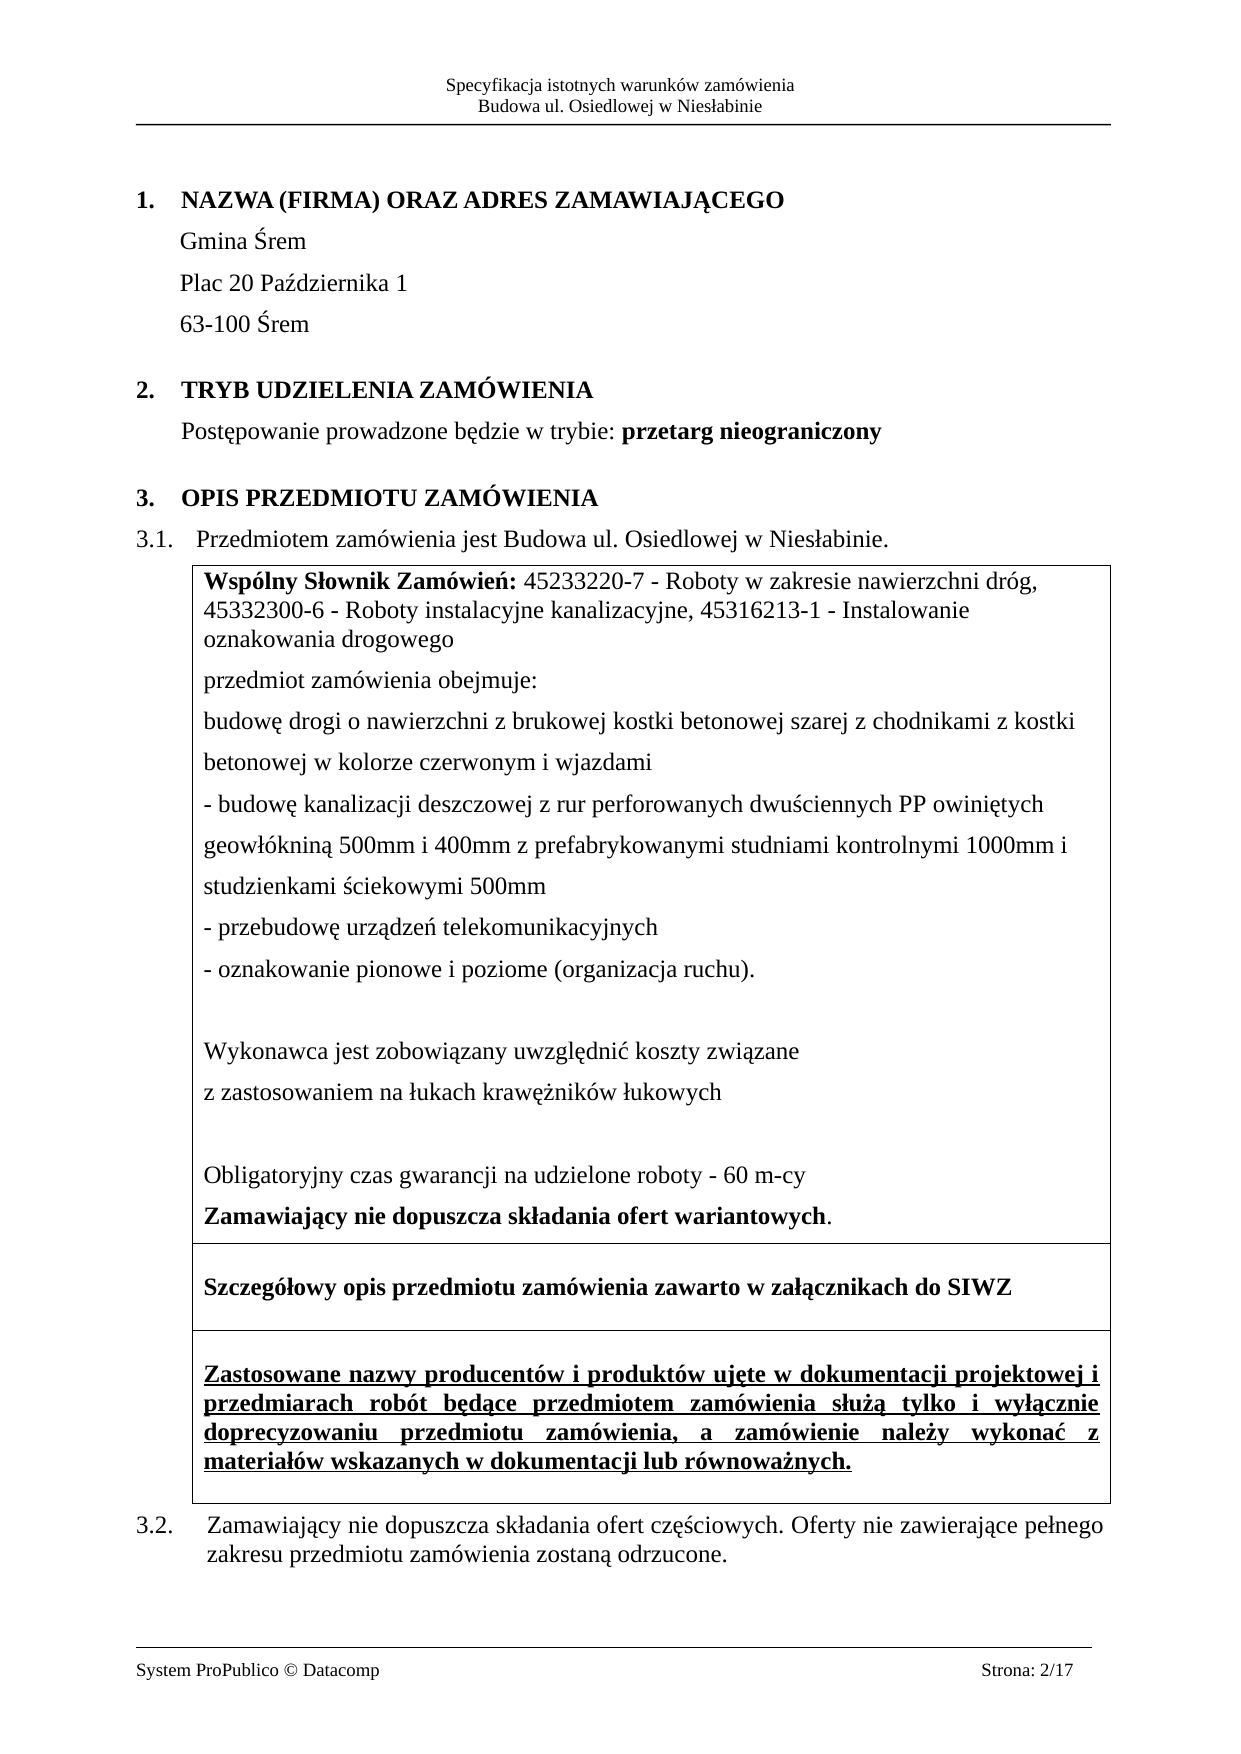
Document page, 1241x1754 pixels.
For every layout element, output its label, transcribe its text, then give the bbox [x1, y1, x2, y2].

subtitle Tryb udzielenia zamówienia [136, 375, 1104, 404]
text Postępowanie prowadzone będzie w trybie: przetarg nieograniczony [173, 416, 1104, 445]
text 63-100 Śrem [173, 309, 1104, 338]
text Plac 20 Października 1 [173, 268, 1104, 296]
table_cell Zastosowane nazwy producentów i produktów ujęte w dokumentacji projektowej i przedmiarach robót będące przedmiotem zamówienia służą tylko i wyłącznie doprecyzowaniu przedmiotu zamówienia, a zamówienie należy wykonać z materiałów wskazanych w dokumentacji lub równoważnych. [193, 1331, 1110, 1503]
subtitle Nazwa (firma) oraz adres Zamawiającego [136, 185, 1104, 214]
subtitle Opis przedmiotu zamówienia [136, 483, 1104, 511]
table_cell Szczegółowy opis przedmiotu zamówienia zawarto w załącznikach do SIWZ [193, 1244, 1110, 1330]
subtitle Przedmiotem zamówienia jest Budowa ul. Osiedlowej w Niesłabinie. [136, 524, 1104, 553]
subtitle Zamawiający nie dopuszcza składania ofert częściowych. Oferty nie zawierające pełnego zakresu przedmiotu zamówienia zostaną odrzucone. [136, 1511, 1104, 1568]
table_header Wspólny Słownik Zamówień: 45233220-7 - Roboty w zakresie nawierzchni dróg, 45332300-6 - Roboty instalacyjne kanalizacyjne, 45316213-1 - Instalowanie oznakowania drogowego przedmiot zamówienia obejmuje: budowę drogi o nawierzchni z brukowej kostki betonowej szarej z chodnikami z kostki betonowej w kolorze czerwonym i wjazdami - budowę kanalizacji deszczowej z rur perforowanych dwuściennych PP owiniętych geowłókniną 500mm i 400mm z prefabrykowanymi studniami kontrolnymi 1000mm i studzienkami ściekowymi 500mm - przebudowę urządzeń telekomunikacyjnych - oznakowanie pionowe i poziome (organizacja ruchu). Wykonawca jest zobowiązany uwzględnić koszty związane z zastosowaniem na łukach krawężników łukowych Obligatoryjny czas gwarancji na udzielone roboty - 60 m-cy Zamawiający nie dopuszcza składania ofert wariantowych. [193, 566, 1110, 1242]
text Gmina Śrem [173, 226, 1104, 255]
